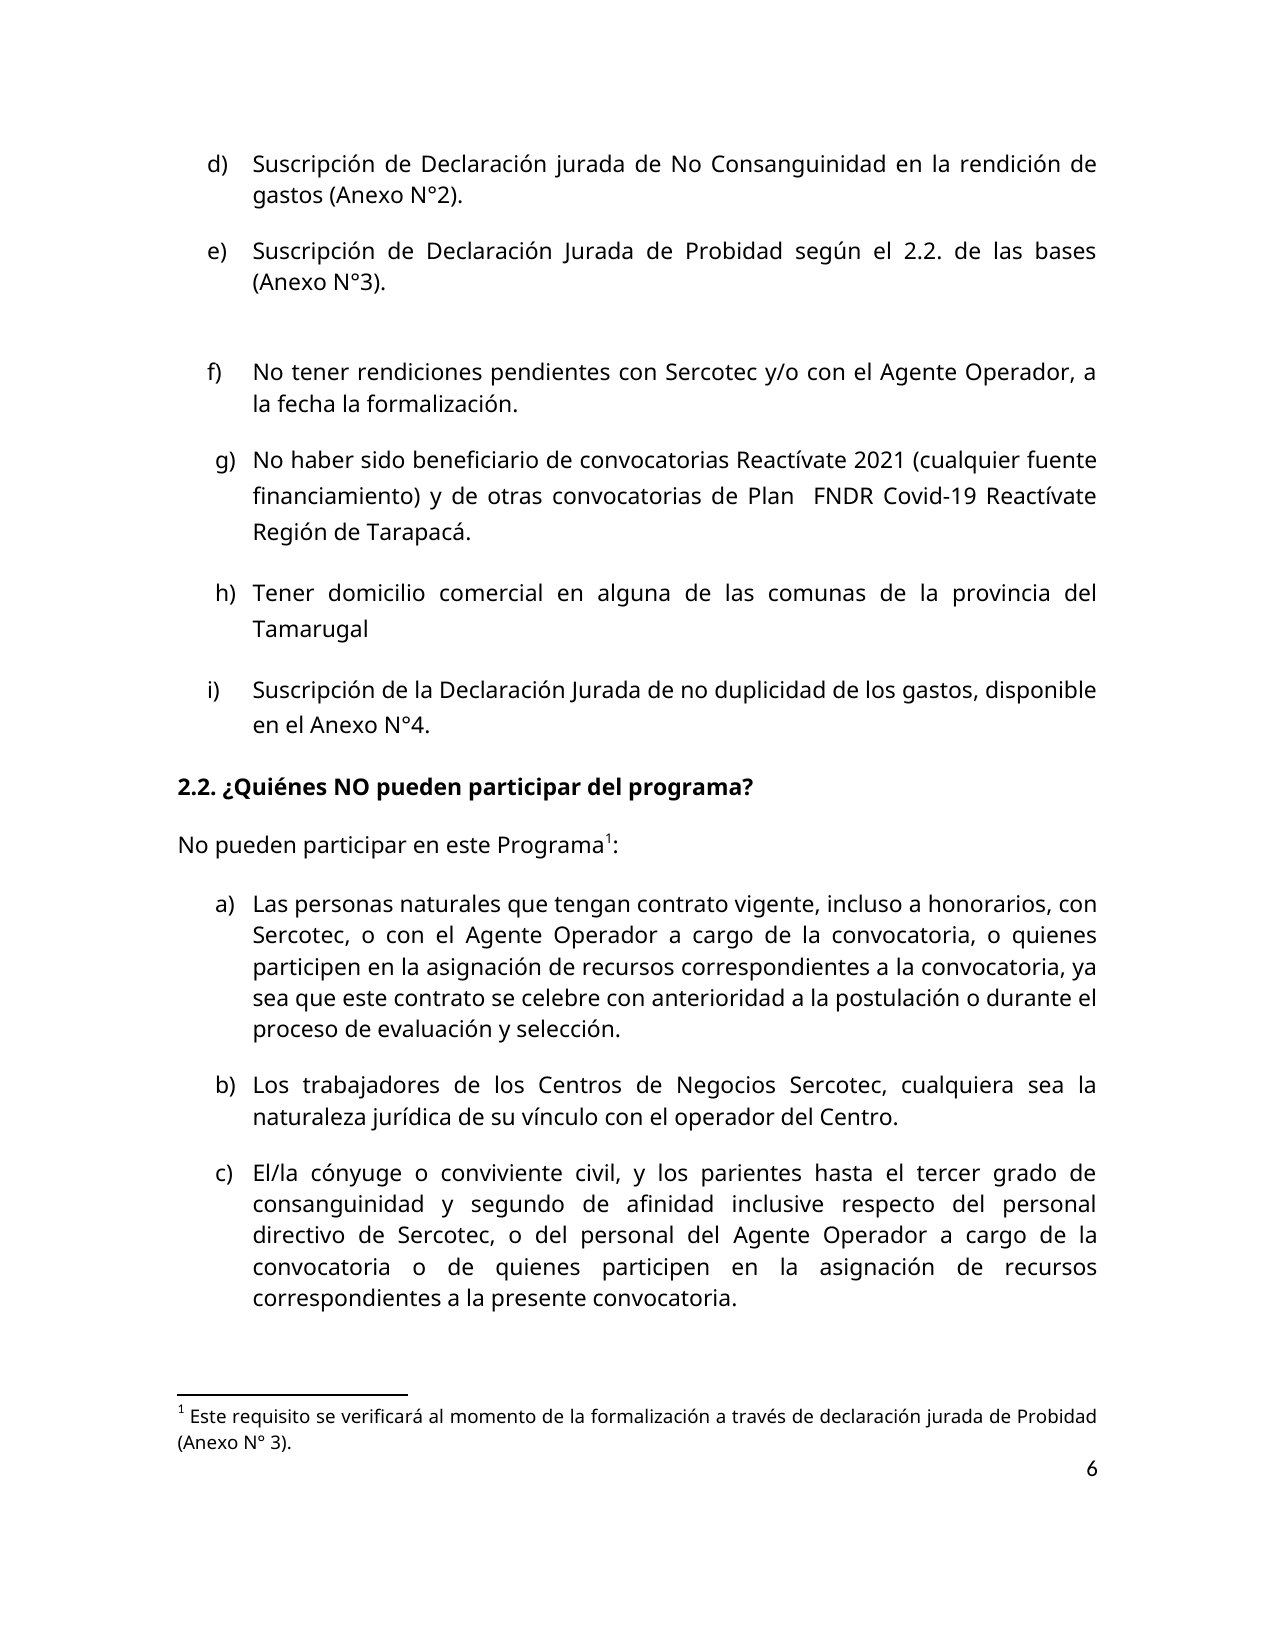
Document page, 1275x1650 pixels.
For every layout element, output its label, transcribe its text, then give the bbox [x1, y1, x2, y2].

list No haber sido beneficiario de convocatorias Reactívate 2021 (cualquier fuente financiamiento) y de otras convocatorias de Plan FNDR Covid-19 Reactívate Región de Tarapacá. [215, 444, 1098, 547]
text No pueden participar en este Programa: [177, 829, 1098, 860]
list El/la cónyuge o conviviente civil, y los parientes hasta el tercer grado de consanguinidad y segundo de afinidad inclusive respecto del personal directivo de Sercotec, o del personal del Agente Operador a cargo de la convocatoria o de quienes participen en la asignación de recursos correspondientes a la presente convocatoria. [215, 1157, 1098, 1313]
list Suscripción de Declaración Jurada de Probidad según el 2.2. de las bases (Anexo N°3). [207, 235, 1098, 298]
list Las personas naturales que tengan contrato vigente, incluso a honorarios, con Sercotec, o con el Agente Operador a cargo de la convocatoria, o quienes participen en la asignación de recursos correspondientes a la convocatoria, ya sea que este contrato se celebre con anterioridad a la postulación o durante el proceso de evaluación y selección. [215, 888, 1098, 1044]
list Tener domicilio comercial en alguna de las comunas de la provincia del Tamarugal [215, 577, 1098, 644]
list Suscripción de la Declaración Jurada de no duplicidad de los gastos, disponible en el Anexo N°4. [207, 673, 1098, 741]
list No tener rendiciones pendientes con Sercotec y/o con el Agente Operador, a la fecha la formalización. [207, 356, 1098, 419]
list Los trabajadores de los Centros de Negocios Sercotec, cualquiera sea la naturaleza jurídica de su vínculo con el operador del Centro. [215, 1069, 1098, 1132]
list Suscripción de Declaración jurada de No Consanguinidad en la rendición de gastos (Anexo N°2). [207, 148, 1098, 210]
text 2.2. ¿Quiénes NO pueden participar del programa? [177, 770, 1098, 802]
